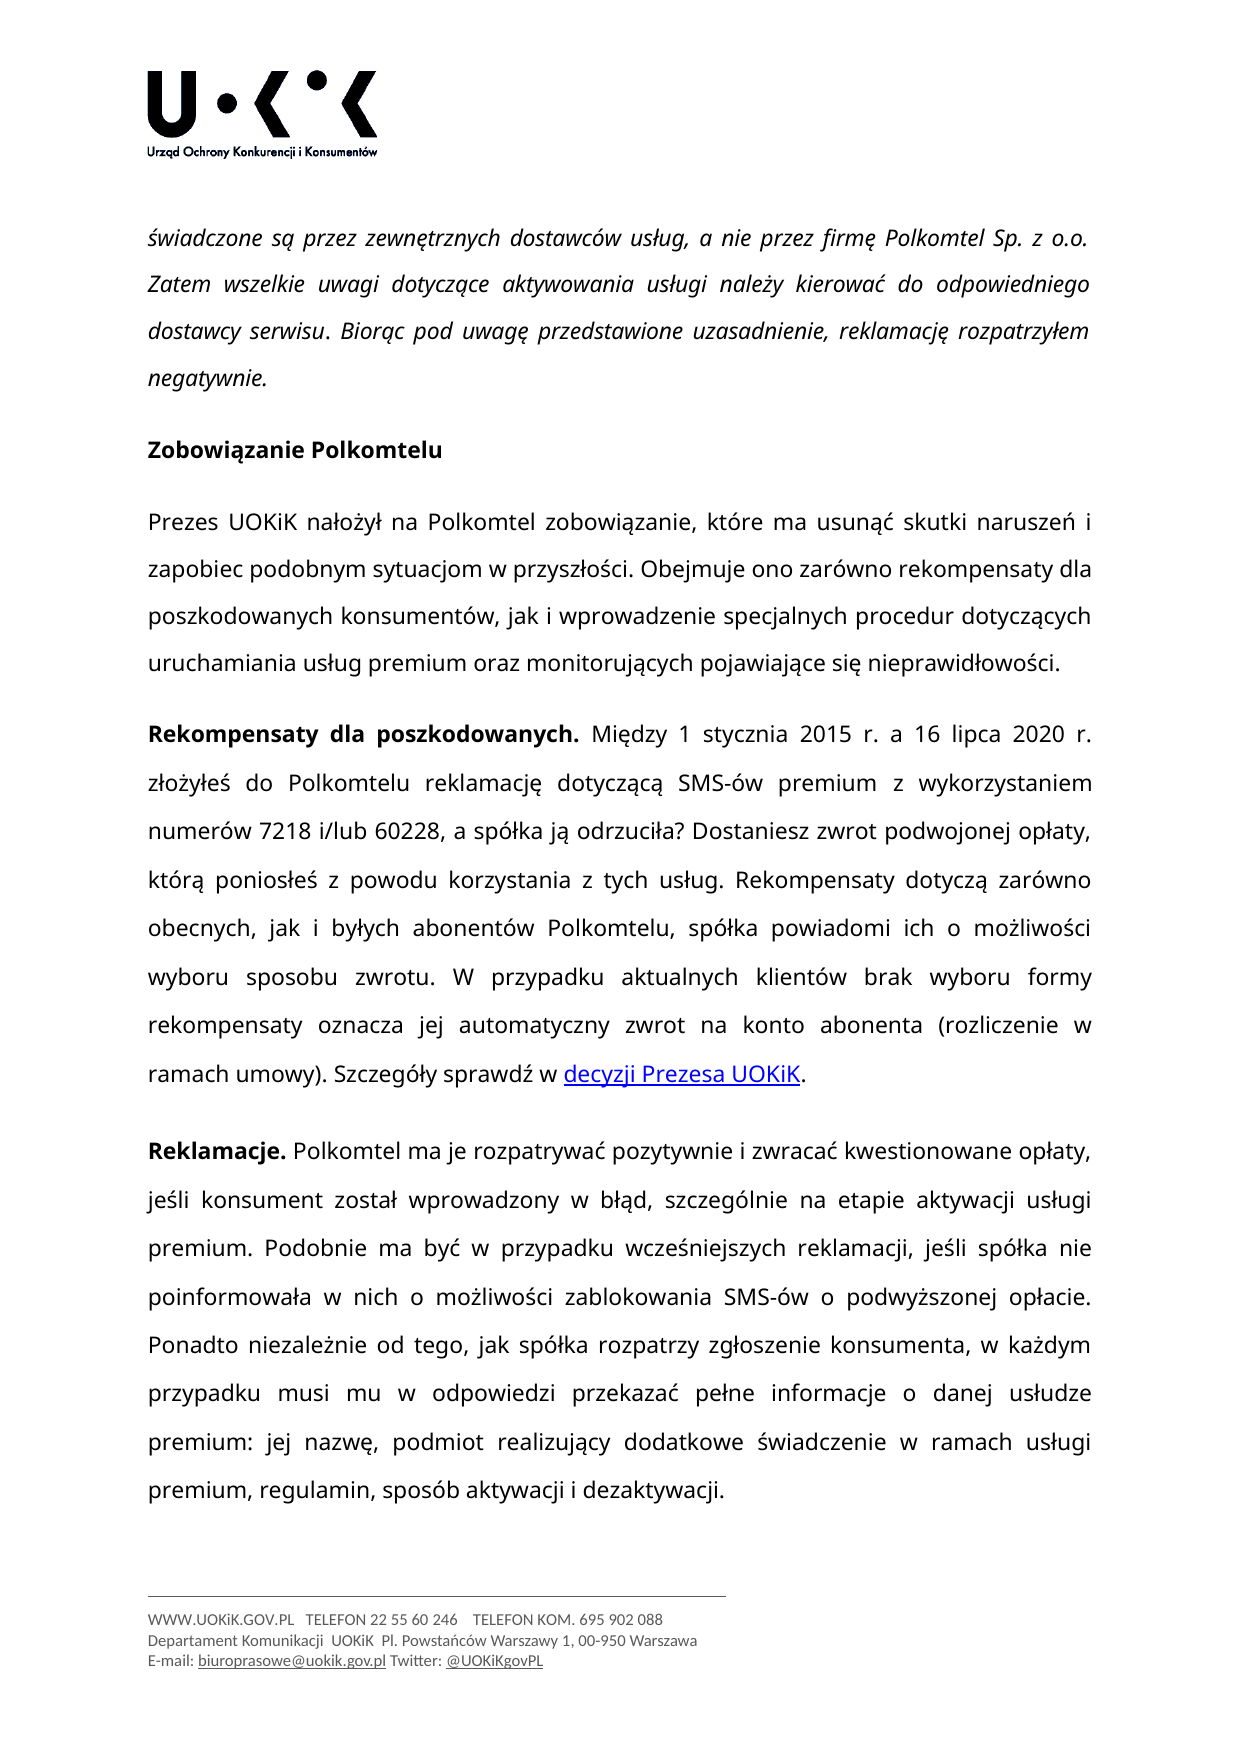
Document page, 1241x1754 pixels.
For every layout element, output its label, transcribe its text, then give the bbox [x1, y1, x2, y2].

text Prezes UOKiK nałożył na Polkomtel zobowiązanie, które ma usunąć skutki naruszeń i zapobiec podobnym sytuacjom w przyszłości. Obejmuje ono zarówno rekompensaty dla poszkodowanych konsumentów, jak i wprowadzenie specjalnych procedur dotyczących uruchamiania usług premium oraz monitorujących pojawiające się nieprawidłowości. [148, 506, 1093, 678]
text Reklamacje. Polkomtel ma je rozpatrywać pozytywnie i zwracać kwestionowane opłaty, jeśli konsument został wprowadzony w błąd, szczególnie na etapie aktywacji usługi premium. Podobnie ma być w przypadku wcześniejszych reklamacji, jeśli spółka nie poinformowała w nich o możliwości zablokowania SMS-ów o podwyższonej opłacie. Ponadto niezależnie od tego, jak spółka rozpatrzy zgłoszenie konsumenta, w każdym przypadku musi mu w odpowiedzi przekazać pełne informacje o danej usłudze premium: jej nazwę, podmiot realizujący dodatkowe świadczenie w ramach usługi premium, regulamin, sposób aktywacji i dezaktywacji. [148, 1135, 1093, 1505]
picture [147, 70, 378, 160]
text Rekompensaty dla poszkodowanych. Między 1 stycznia 2015 r. a 16 lipca 2020 r. złożyłeś do Polkomtelu reklamację dotyczącą SMS-ów premium z wykorzystaniem numerów 7218 i/lub 60228, a spółka ją odrzuciła? Dostaniesz zwrot podwojonej opłaty, którą poniosłeś z powodu korzystania z tych usług. Rekompensaty dotyczą zarówno obecnych, jak i byłych abonentów Polkomtelu, spółka powiadomi ich o możliwości wyboru sposobu zwrotu. W przypadku aktualnych klientów brak wyboru formy rekompensaty oznacza jej automatyczny zwrot na konto abonenta (rozliczenie w ramach umowy). Szczegóły sprawdź w decyzji Prezesa UOKiK. [148, 718, 1093, 1089]
text Zobowiązanie Polkomtelu [148, 434, 1093, 465]
